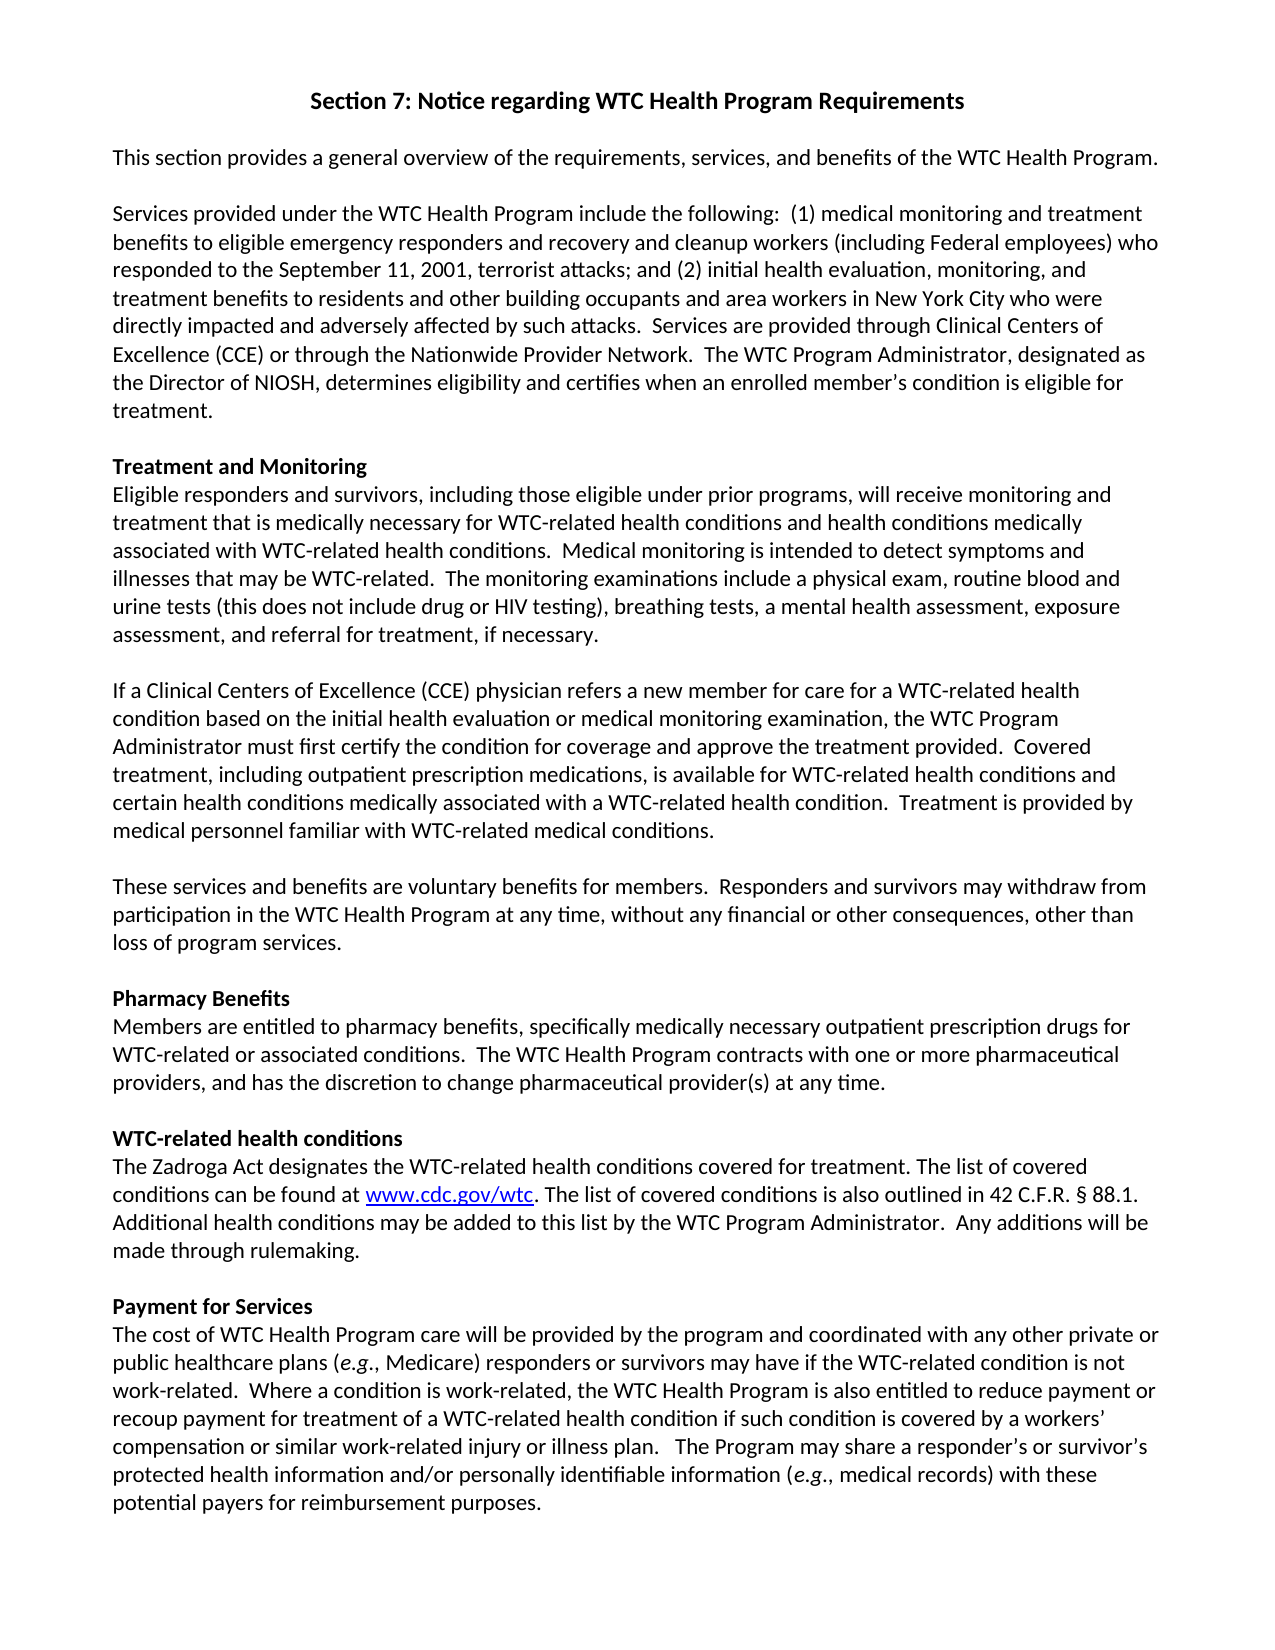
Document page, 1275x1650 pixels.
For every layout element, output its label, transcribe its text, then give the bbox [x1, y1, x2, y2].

text The Zadroga Act designates the WTC-related health conditions covered for treatment. The list of covered conditions can be found at www.cdc.gov/wtc. The list of covered conditions is also outlined in 42 C.F.R. § 88.1. Additional health conditions may be added to this list by the WTC Program Administrator. Any additions will be made through rulemaking. [112, 1152, 1162, 1264]
text Treatment and Monitoring [112, 452, 1162, 480]
text Section 7: Notice regarding WTC Health Program Requirements [112, 85, 1162, 116]
text Eligible responders and survivors, including those eligible under prior programs, will receive monitoring and treatment that is medically necessary for WTC-related health conditions and health conditions medically associated with WTC-related health conditions. Medical monitoring is intended to detect symptoms and illnesses that may be WTC-related. The monitoring examinations include a physical exam, routine blood and urine tests (this does not include drug or HIV testing), breathing tests, a mental health assessment, exposure assessment, and referral for treatment, if necessary. [112, 480, 1162, 648]
text This section provides a general overview of the requirements, services, and benefits of the WTC Health Program. [112, 143, 1162, 172]
text If a Clinical Centers of Excellence (CCE) physician refers a new member for care for a WTC-related health condition based on the initial health evaluation or medical monitoring examination, the WTC Program Administrator must first certify the condition for coverage and approve the treatment provided. Covered treatment, including outpatient prescription medications, is available for WTC-related health conditions and certain health conditions medically associated with a WTC-related health condition. Treatment is provided by medical personnel familiar with WTC-related medical conditions. [112, 676, 1162, 844]
text Services provided under the WTC Health Program include the following: (1) medical monitoring and treatment benefits to eligible emergency responders and recovery and cleanup workers (including Federal employees) who responded to the September 11, 2001, terrorist attacks; and (2) initial health evaluation, monitoring, and treatment benefits to residents and other building occupants and area workers in New York City who were directly impacted and adversely affected by such attacks. Services are provided through Clinical Centers of Excellence (CCE) or through the Nationwide Provider Network. The WTC Program Administrator, designated as the Director of NIOSH, determines eligibility and certifies when an enrolled member’s condition is eligible for treatment. [112, 199, 1162, 424]
text WTC-related health conditions [112, 1124, 1162, 1152]
text Pharmacy Benefits [112, 984, 1162, 1012]
text These services and benefits are voluntary benefits for members. Responders and survivors may withdraw from participation in the WTC Health Program at any time, without any financial or other consequences, other than loss of program services. [112, 872, 1162, 956]
text Payment for Services [112, 1292, 1162, 1320]
text The cost of WTC Health Program care will be provided by the program and coordinated with any other private or public healthcare plans (e.g., Medicare) responders or survivors may have if the WTC-related condition is not work-related. Where a condition is work-related, the WTC Health Program is also entitled to reduce payment or recoup payment for treatment of a WTC-related health condition if such condition is covered by a workers’ compensation or similar work-related injury or illness plan. The Program may share a responder’s or survivor’s protected health information and/or personally identifiable information (e.g., medical records) with these potential payers for reimbursement purposes. [112, 1320, 1162, 1517]
text Members are entitled to pharmacy benefits, specifically medically necessary outpatient prescription drugs for WTC-related or associated conditions. The WTC Health Program contracts with one or more pharmaceutical providers, and has the discretion to change pharmaceutical provider(s) at any time. [112, 1012, 1162, 1096]
